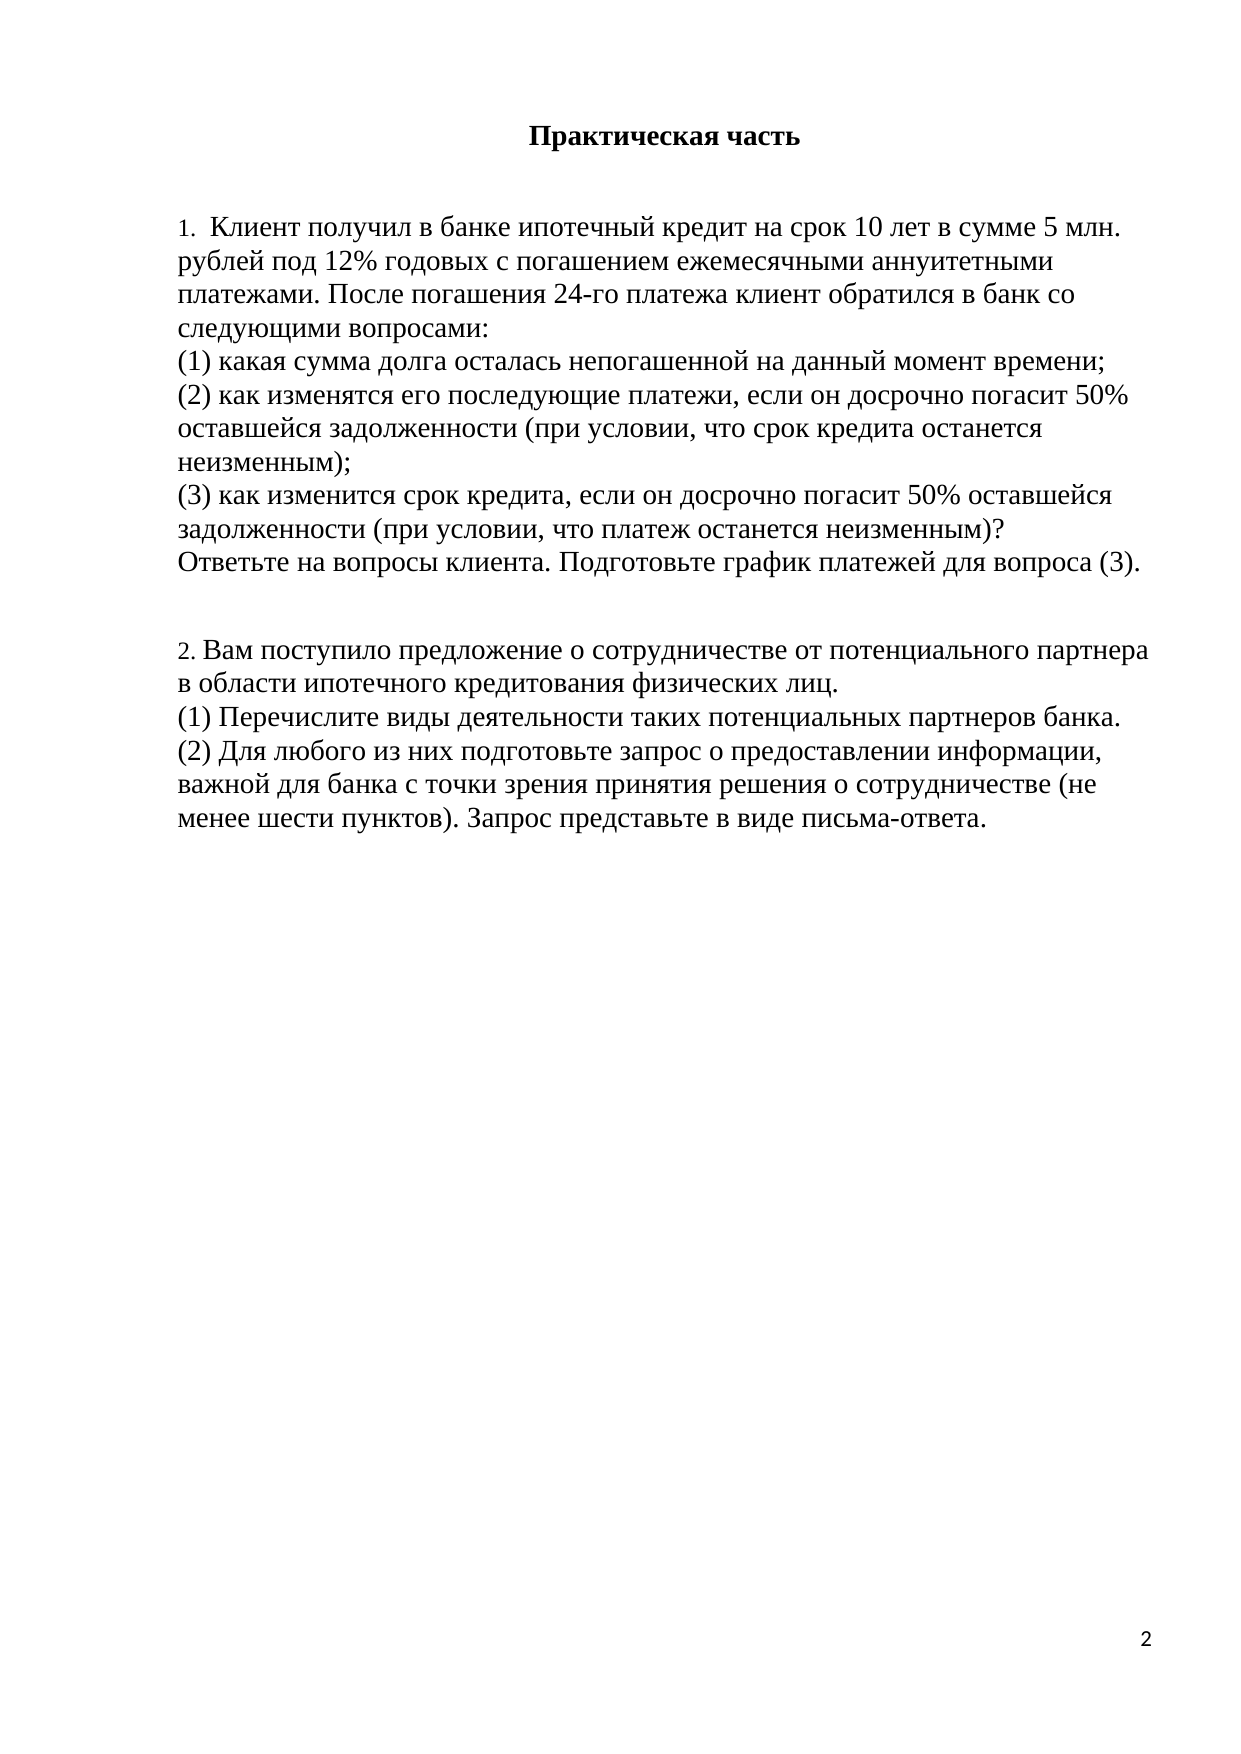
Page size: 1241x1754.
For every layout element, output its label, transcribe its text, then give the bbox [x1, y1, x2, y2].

text 1. Клиент получил в банке ипотечный кредит на срок 10 лет в сумме 5 млн. рублей под 12% годовых с погашением ежемесячными аннуитетными платежами. После погашения 24-го платежа клиент обратился в банк со следующими вопросами: [177, 209, 1152, 343]
text 2. Вам поступило предложение о сотрудничестве от потенциального партнера в области ипотечного кредитования физических лиц. [177, 632, 1152, 699]
text (3) как изменится срок кредита, если он досрочно погасит 50% оставшейся задолженности (при условии, что платеж останется неизменным)? [177, 477, 1152, 544]
text Ответьте на вопросы клиента. Подготовьте график платежей для вопроса (3). [177, 544, 1152, 578]
text Практическая часть [177, 118, 1152, 152]
text (2) как изменятся его последующие платежи, если он досрочно погасит 50% оставшейся задолженности (при условии, что срок кредита останется неизменным); [177, 377, 1152, 477]
text (1) Перечислите виды деятельности таких потенциальных партнеров банка. (2) Для любого из них подготовьте запрос о предоставлении информации, важной для банка с точки зрения принятия решения о сотрудничестве (не менее шести пунктов). Запрос представьте в виде письма-ответа. [177, 699, 1152, 833]
text (1) какая сумма долга осталась непогашенной на данный момент времени; [177, 343, 1152, 377]
